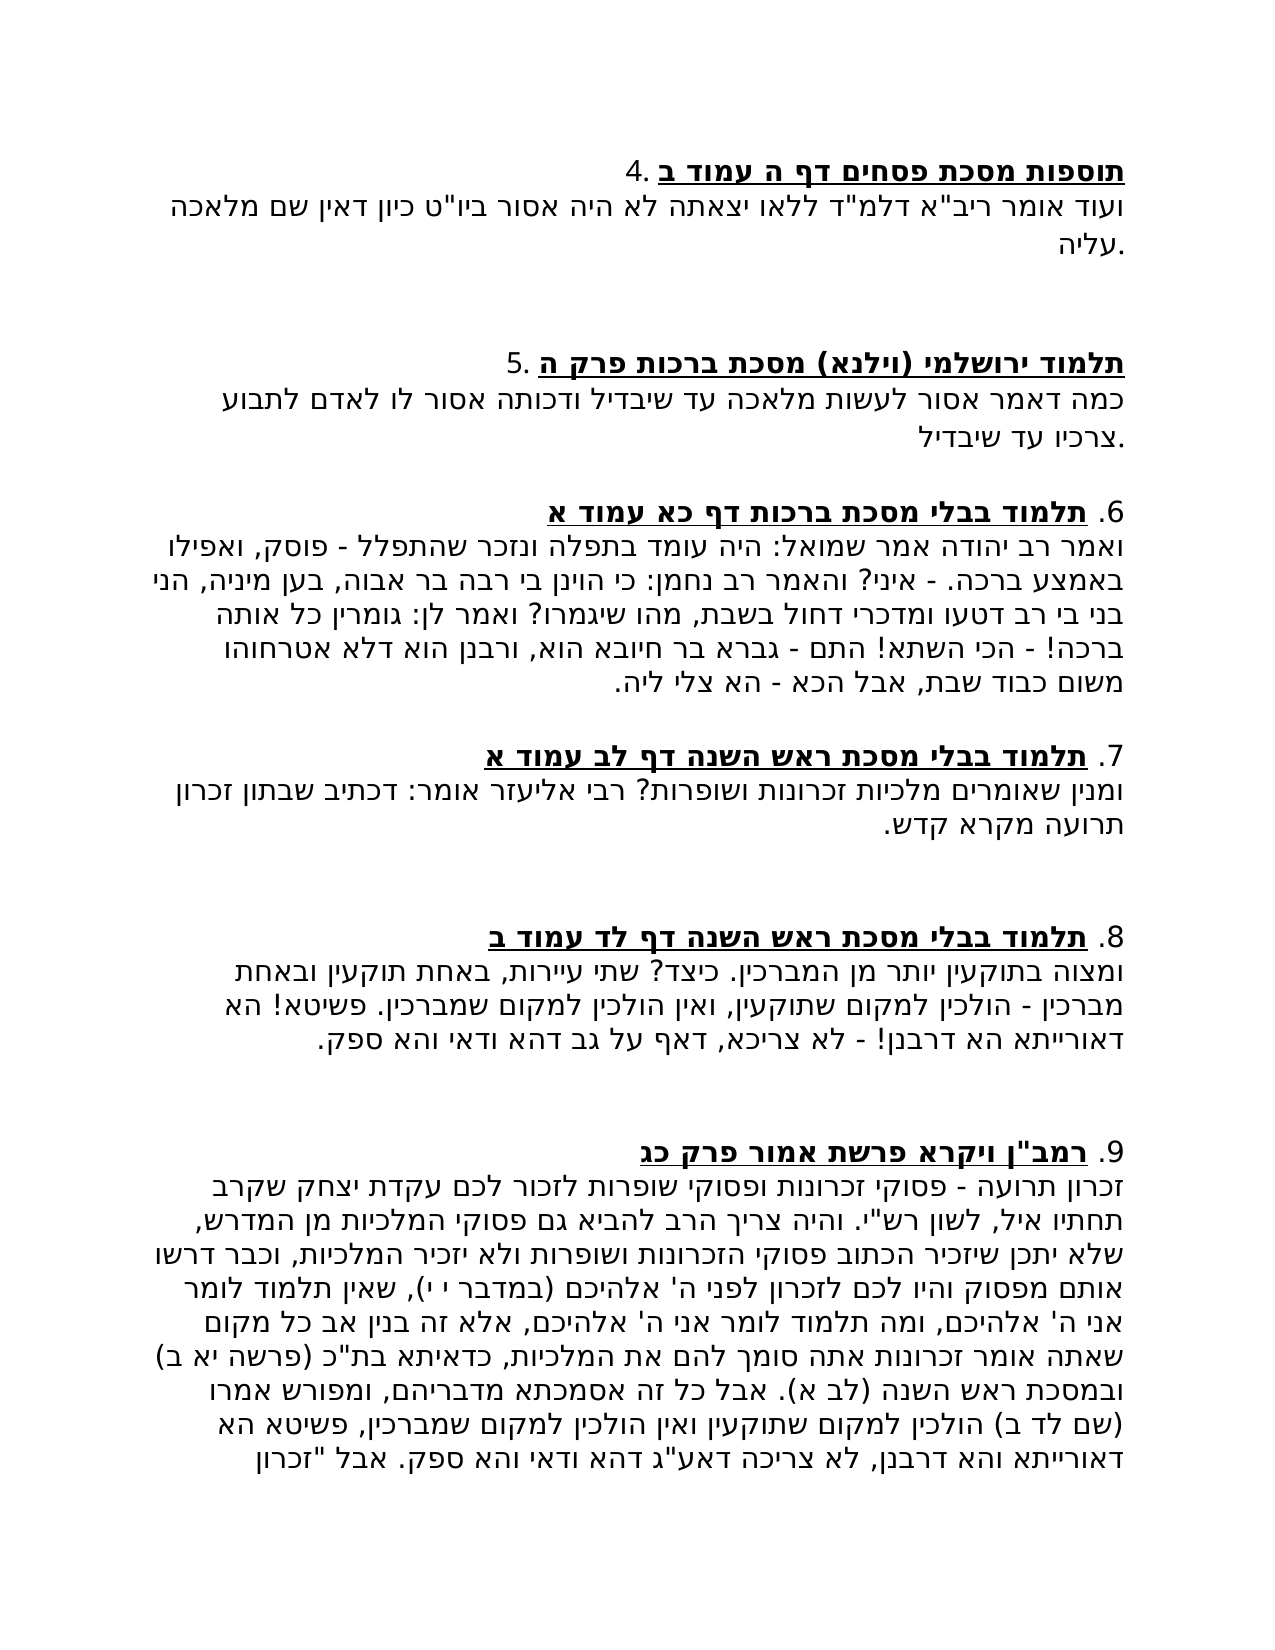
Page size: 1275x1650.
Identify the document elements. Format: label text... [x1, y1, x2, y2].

text ומצוה בתוקעין יותר מן המברכין. כיצד? שתי עיירות, באחת תוקעין ובאחת מברכין - הולכין למקום שתוקעין, ואין הולכין למקום שמברכין. פשיטא! הא דאורייתא הא דרבנן! - לא צריכא, דאף על גב דהא ודאי והא ספק. [150, 954, 1125, 1056]
text 6. תלמוד בבלי מסכת ברכות דף כא עמוד א [150, 496, 1125, 530]
text ומנין שאומרים מלכיות זכרונות ושופרות? רבי אליעזר אומר: דכתיב שבתון זכרון תרועה מקרא קדש. [150, 773, 1125, 841]
text 8. תלמוד בבלי מסכת ראש השנה דף לד עמוד ב [150, 920, 1125, 954]
text כמה דאמר אסור לעשות מלאכה עד שיבדיל ודכותה אסור לו לאדם לתבוע צרכיו עד שיבדיל. [150, 382, 1125, 456]
text 7. תלמוד בבלי מסכת ראש השנה דף לב עמוד א [150, 739, 1125, 773]
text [150, 1169, 1125, 1475]
text ואמר רב יהודה אמר שמואל: היה עומד בתפלה ונזכר שהתפלל - פוסק, ואפילו באמצע ברכה. - איני? והאמר רב נחמן: כי הוינן בי רבה בר אבוה, בען מיניה, הני בני בי רב דטעו ומדכרי דחול בשבת, מהו שיגמרו? ואמר לן: גומרין כל אותה ברכה! - הכי השתא! התם - גברא בר חיובא הוא, ורבנן הוא דלא אטרחוהו משום כבוד שבת, אבל הכא - הא צלי ליה. [150, 530, 1125, 699]
text 9. רמב"ן ויקרא פרשת אמור פרק כג [150, 1136, 1125, 1169]
text ועוד אומר ריב"א דלמ"ד ללאו יצאתה לא היה אסור ביו"ט כיון דאין שם מלאכה עליה. [150, 190, 1125, 263]
text 4. תוספות מסכת פסחים דף ה עמוד ב [150, 150, 1125, 190]
text 5. תלמוד ירושלמי (וילנא) מסכת ברכות פרק ה [150, 343, 1125, 382]
